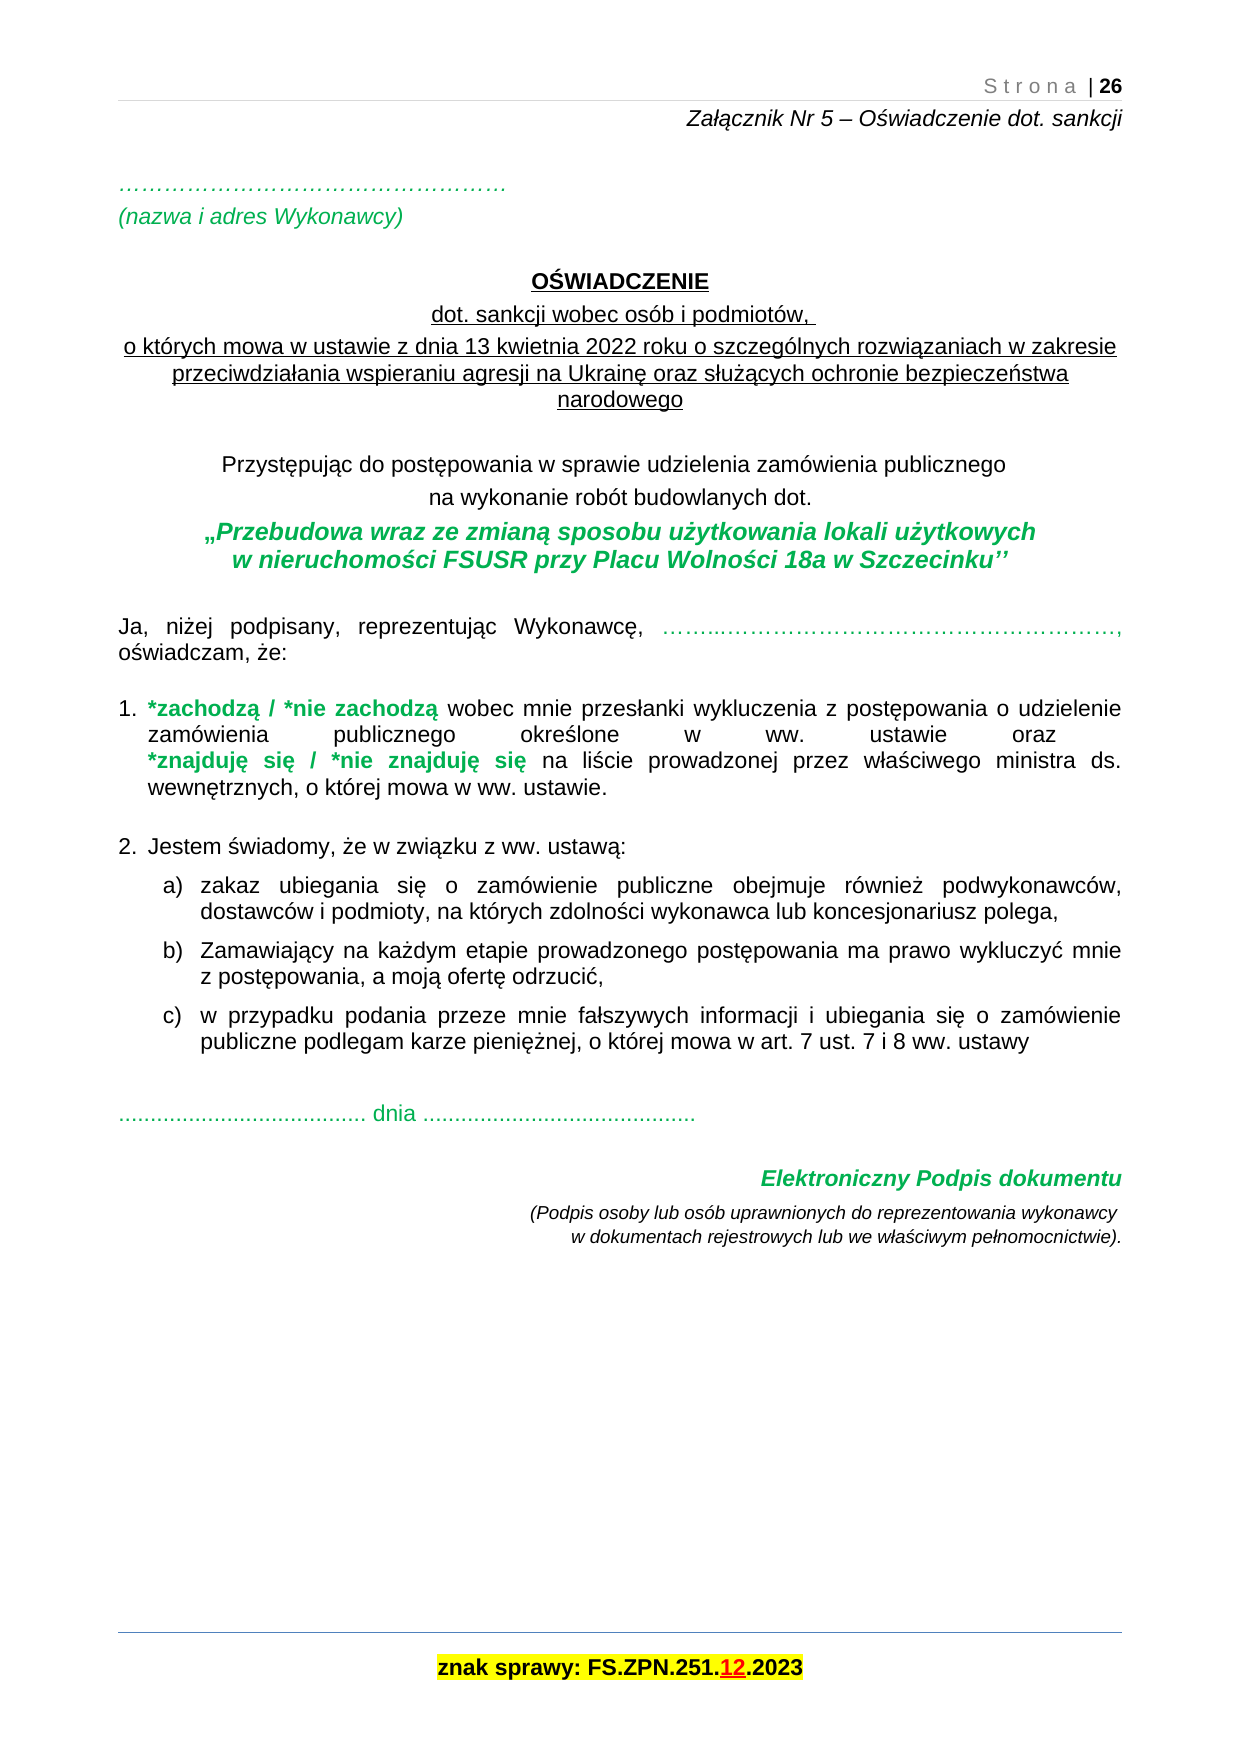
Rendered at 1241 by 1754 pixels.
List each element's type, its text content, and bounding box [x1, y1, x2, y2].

text Przystępując do postępowania w sprawie udzielenia zamówienia publicznego [118, 451, 1122, 478]
list Jestem świadomy, że w związku z ww. ustawą: [118, 833, 1122, 859]
text (Podpis osoby lub osób uprawnionych do reprezentowania wykonawcy w dokumentach rejestrowych lub we właściwym pełnomocnictwie). [118, 1201, 1122, 1248]
text na wykonanie robót budowlanych dot. [118, 484, 1122, 510]
list w przypadku podania przeze mnie fałszywych informacji i ubiegania się o zamówienie publiczne podlegam karze pieniężnej, o której mowa w art. 7 ust. 7 i 8 ww. ustawy [163, 1002, 1122, 1055]
text …………………………………………… [118, 170, 1122, 197]
subtitle Załącznik Nr 5 – Oświadczenie dot. sankcji [118, 105, 1122, 131]
text o których mowa w ustawie z dnia 13 kwietnia 2022 roku o szczególnych rozwiązaniach w zakresie przeciwdziałania wspieraniu agresji na Ukrainę oraz służących ochronie bezpieczeństwa narodowego [118, 333, 1122, 412]
text ....................................... dnia ........................................... [118, 1100, 1122, 1126]
text (nazwa i adres Wykonawcy) [118, 203, 1122, 229]
text dot. sankcji wobec osób i podmiotów, [118, 301, 1122, 327]
text Elektroniczny Podpis dokumentu [118, 1165, 1122, 1191]
list zakaz ubiegania się o zamówienie publiczne obejmuje również podwykonawców, dostawców i podmioty, na których zdolności wykonawca lub koncesjonariusz polega, [163, 872, 1122, 924]
text OŚWIADCZENIE [118, 268, 1122, 294]
list Zamawiający na każdym etapie prowadzonego postępowania ma prawo wykluczyć mnie z postępowania, a moją ofertę odrzucić, [163, 937, 1122, 989]
list *zachodzą / *nie zachodzą wobec mnie przesłanki wykluczenia z postępowania o udzielenie zamówienia publicznego określone w ww. ustawie oraz *znajduję się / *nie znajduję się na liście prowadzonej przez właściwego ministra ds. wewnętrznych, o której mowa w ww. ustawie. [118, 695, 1122, 800]
text „Przebudowa wraz ze zmianą sposobu użytkowania lokali użytkowych w nieruchomości FSUSR przy Placu Wolności 18a w Szczecinku’’ [118, 516, 1122, 574]
text Ja, niżej podpisany, reprezentując Wykonawcę, ……...……………………………………………, oświadczam, że: [118, 613, 1122, 666]
